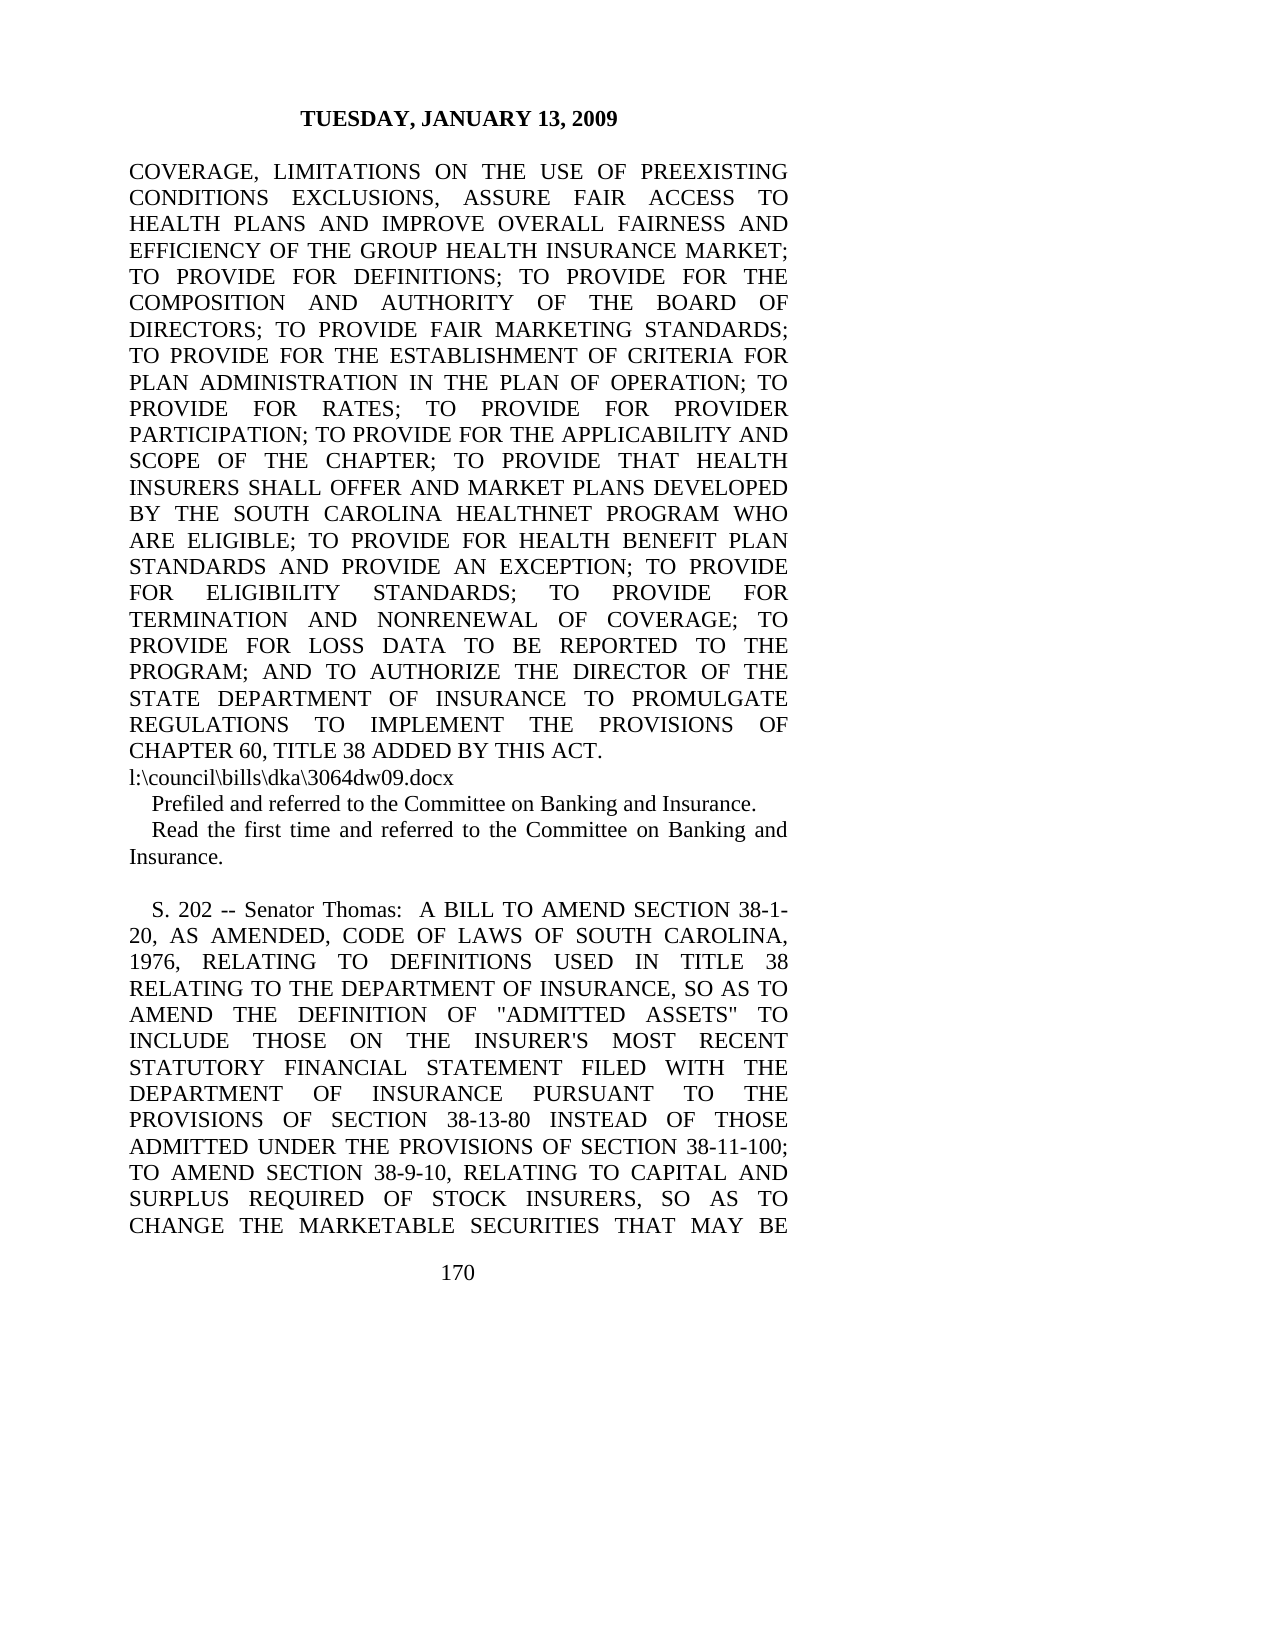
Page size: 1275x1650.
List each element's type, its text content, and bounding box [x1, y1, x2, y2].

text l:\council\bills\dka\3064dw09.docx [129, 764, 789, 790]
text Read the first time and referred to the Committee on Banking and Insurance. [129, 817, 789, 869]
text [129, 158, 789, 764]
text Prefiled and referred to the Committee on Banking and Insurance. [129, 790, 789, 817]
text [129, 896, 789, 1238]
